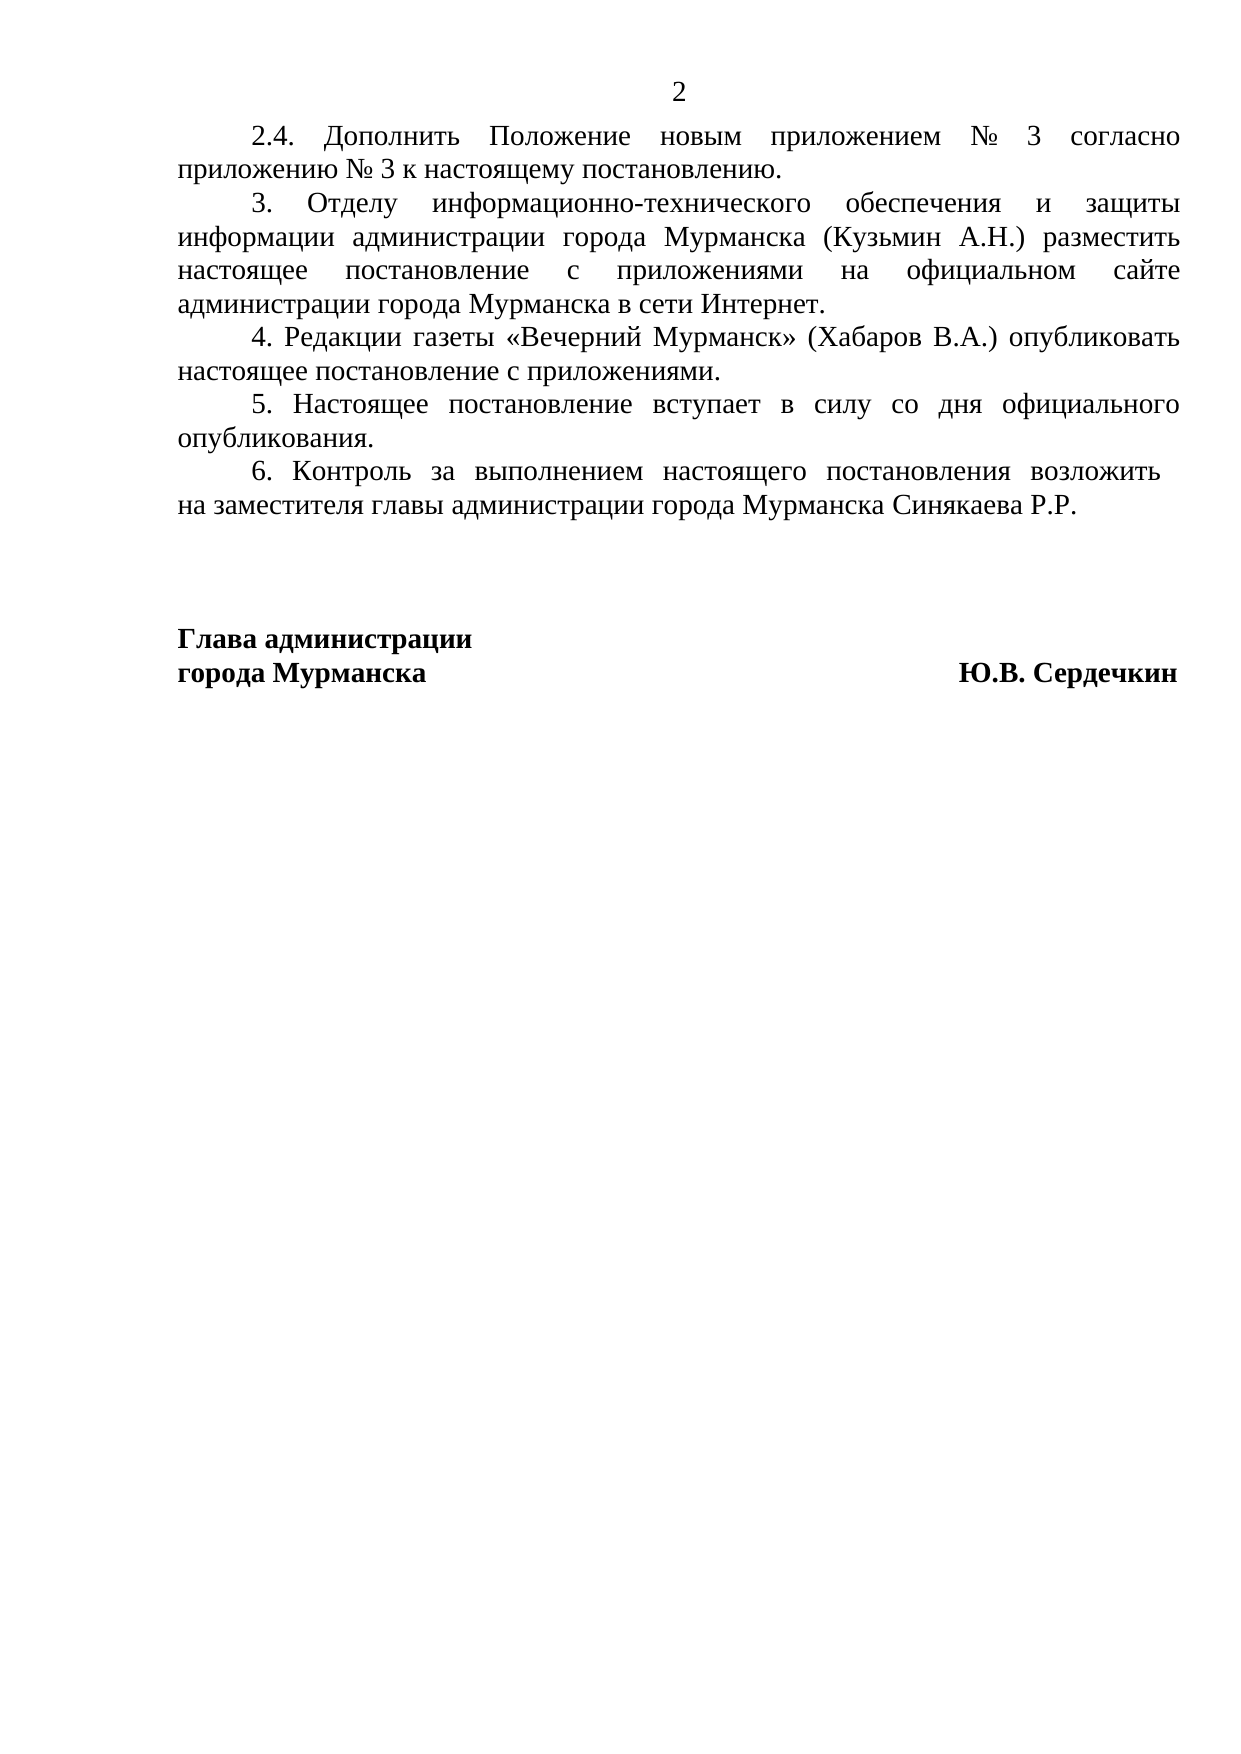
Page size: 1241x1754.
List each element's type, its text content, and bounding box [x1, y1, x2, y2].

text 5. Настоящее постановление вступает в силу со дня официального опубликования. [177, 386, 1181, 453]
text 4. Редакции газеты «Вечерний Мурманск» (Хабаров В.А.) опубликовать настоящее постановление с приложениями. [177, 319, 1181, 386]
text 3. Отделу информационно-технического обеспечения и защиты информации администрации города Мурманска (Кузьмин А.Н.) разместить настоящее постановление с приложениями на официальном сайте администрации города Мурманска в сети Интернет. [177, 185, 1181, 319]
text 2.4. Дополнить Положение новым приложением № 3 согласно приложению № 3 к настоящему постановлению. [177, 118, 1181, 185]
text Глава администрации [177, 621, 1181, 655]
text города Мурманска Ю.В. Сердечкин [177, 655, 1181, 688]
text 6. Контроль за выполнением настоящего постановления возложить на заместителя главы администрации города Мурманска Синякаева Р.Р. [177, 453, 1181, 521]
